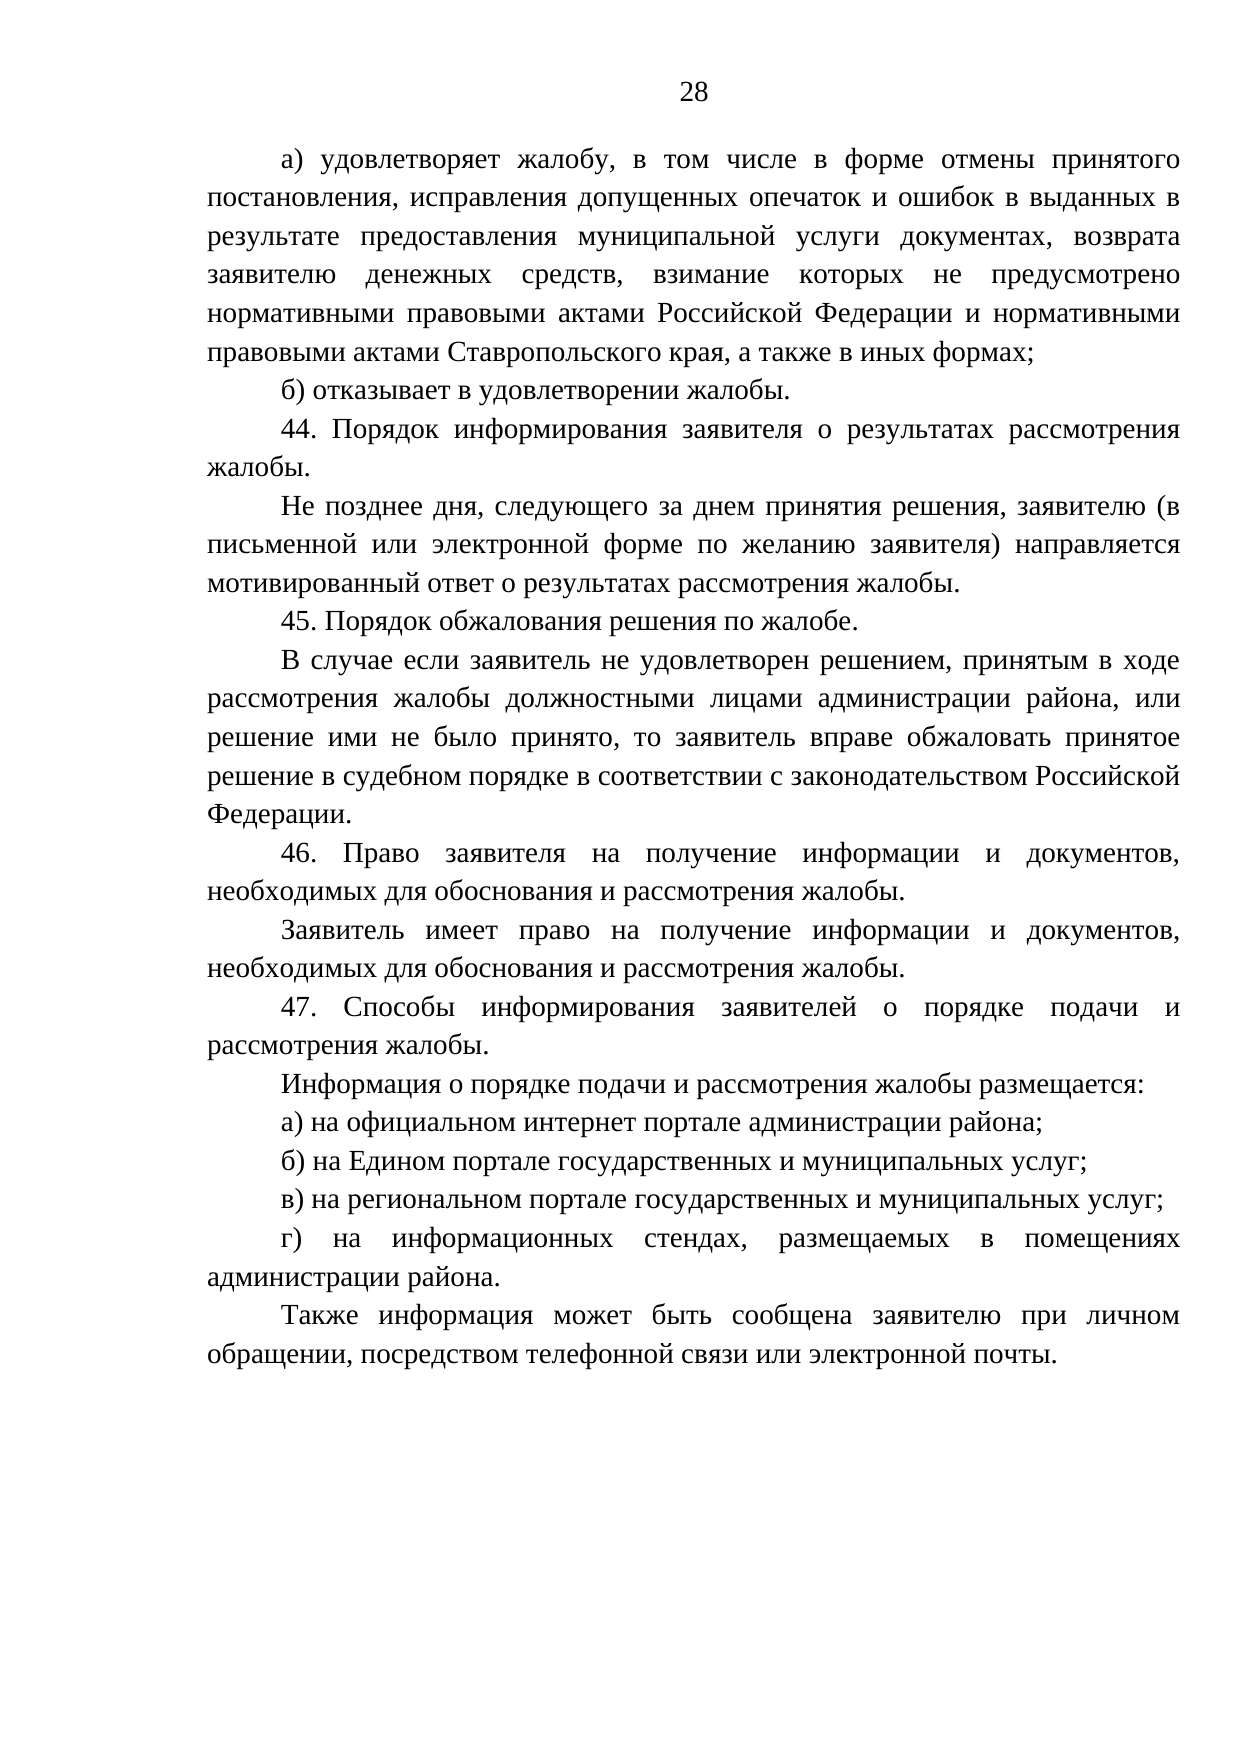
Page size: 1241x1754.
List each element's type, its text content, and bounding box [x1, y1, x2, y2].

text Заявитель имеет право на получение информации и документов, необходимых для обоснования и рассмотрения жалобы. [207, 912, 1181, 984]
text б) на Едином портале государственных и муниципальных услуг; [207, 1143, 1181, 1177]
text в) на региональном портале государственных и муниципальных услуг; [207, 1182, 1181, 1215]
text В случае если заявитель не удовлетворен решением, принятым в ходе рассмотрения жалобы должностными лицами администрации района, или решение ими не было принято, то заявитель вправе обжаловать принятое решение в судебном порядке в соответствии с законодательством Российской Федерации. [207, 642, 1181, 830]
text а) удовлетворяет жалобу, в том числе в форме отмены принятого постановления, исправления допущенных опечаток и ошибок в выданных в результате предоставления муниципальной услуги документах, возврата заявителю денежных средств, взимание которых не предусмотрено нормативными правовыми актами Российской Федерации и нормативными правовыми актами Ставропольского края, а также в иных формах; [207, 141, 1181, 367]
text Также информация может быть сообщена заявителю при личном обращении, посредством телефонной связи или электронной почты. [207, 1297, 1181, 1369]
text г) на информационных стендах, размещаемых в помещениях администрации района. [207, 1220, 1181, 1292]
text 46. Право заявителя на получение информации и документов, необходимых для обоснования и рассмотрения жалобы. [207, 835, 1181, 907]
text а) на официальном интернет портале администрации района; [207, 1104, 1181, 1138]
text Не позднее дня, следующего за днем принятия решения, заявителю (в письменной или электронной форме по желанию заявителя) направляется мотивированный ответ о результатах рассмотрения жалобы. [207, 488, 1181, 598]
text 44. Порядок информирования заявителя о результатах рассмотрения жалобы. [207, 411, 1181, 483]
text 47. Способы информирования заявителей о порядке подачи и рассмотрения жалобы. [207, 989, 1181, 1061]
text б) отказывает в удовлетворении жалобы. [207, 372, 1181, 406]
text Информация о порядке подачи и рассмотрения жалобы размещается: [207, 1066, 1181, 1099]
text 45. Порядок обжалования решения по жалобе. [207, 603, 1181, 637]
